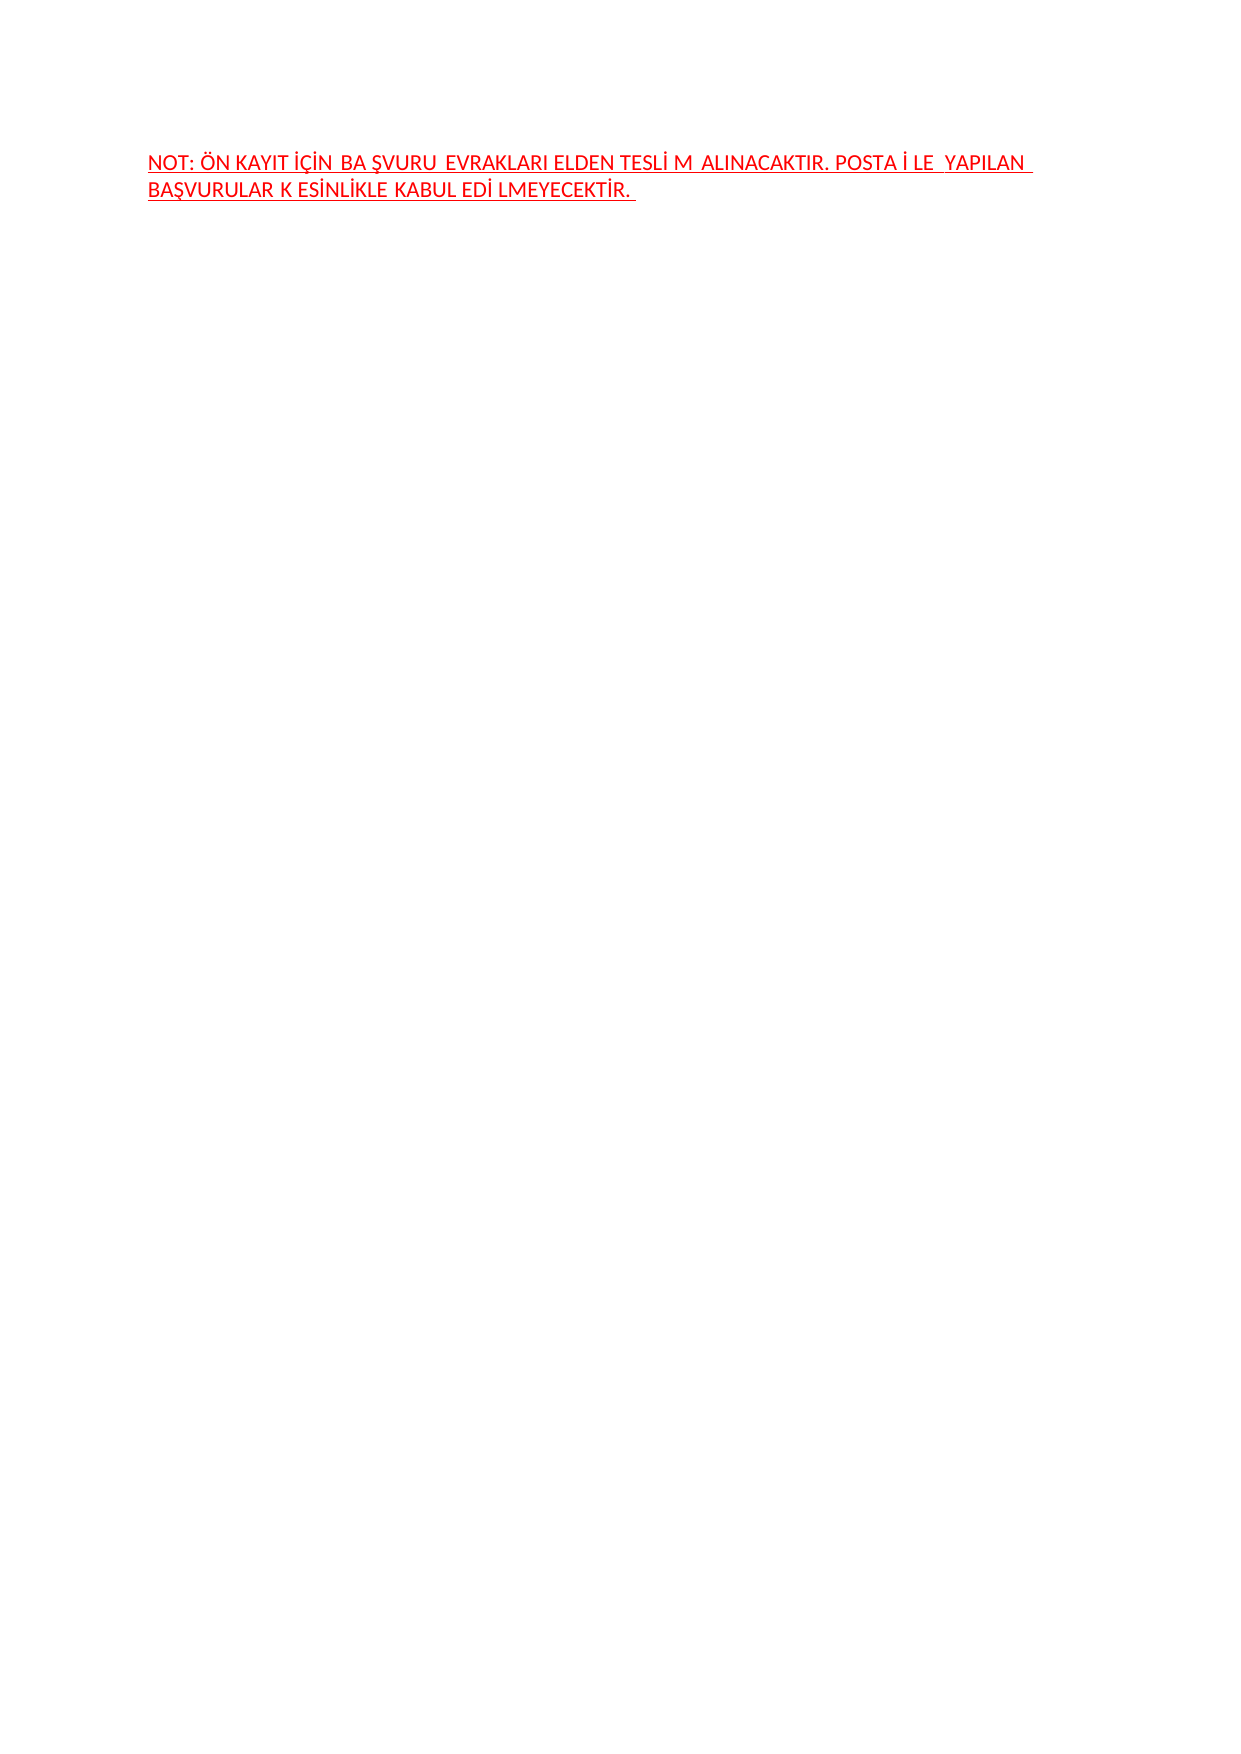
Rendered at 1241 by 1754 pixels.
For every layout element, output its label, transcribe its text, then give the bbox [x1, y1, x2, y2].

text NOT: ÖN KAYIT İÇİN BA ŞVURU EVRAKLARI ELDEN TESLİ M ALINACAKTIR. POSTA İ LE YAPILAN BAŞVURULAR K ESİNLİKLE KABUL EDİ LMEYECEKTİR. [148, 148, 1093, 204]
